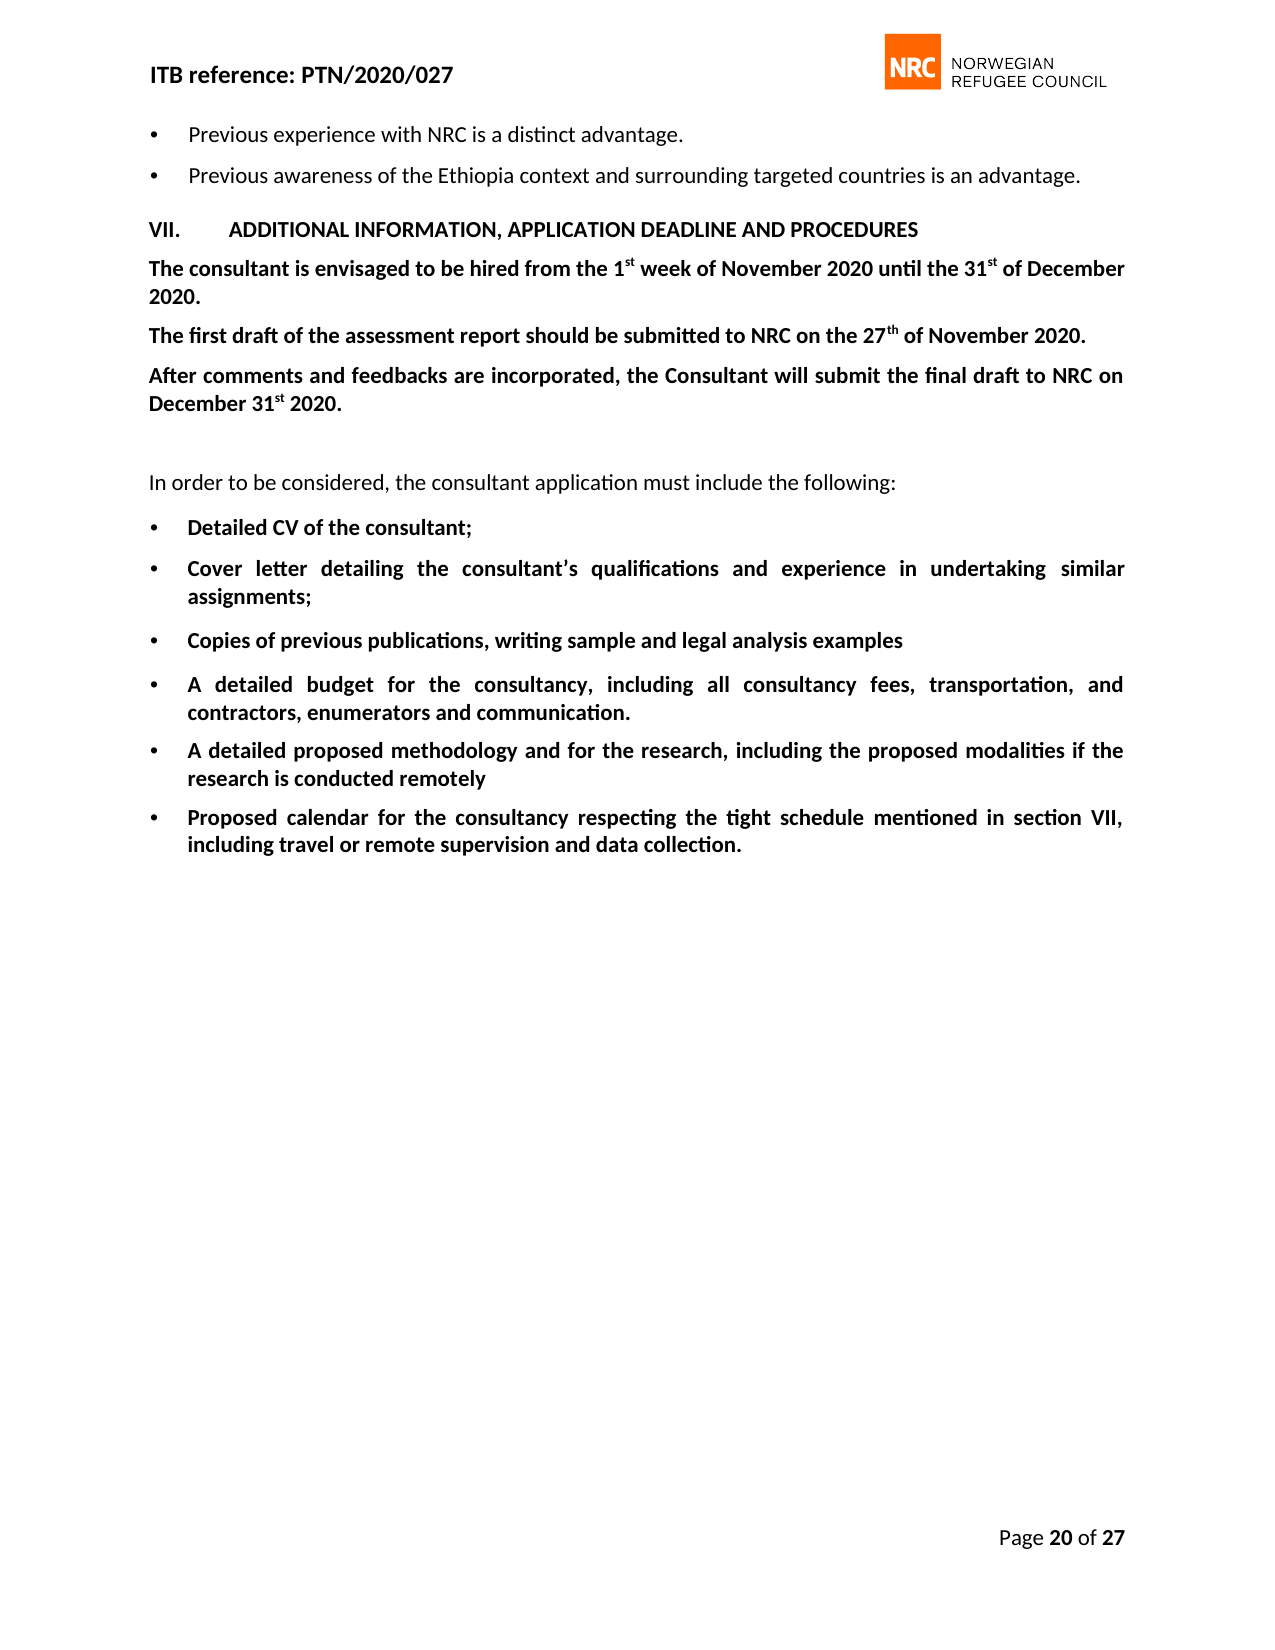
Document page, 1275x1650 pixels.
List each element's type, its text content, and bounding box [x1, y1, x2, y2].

list Previous experience with NRC is a distinct advantage. [150, 120, 1125, 148]
list ADDITIONAL INFORMATION, APPLICATION DEADLINE AND PROCEDURES [148, 215, 1125, 243]
list Previous awareness of the Ethiopia context and surrounding targeted countries is an advantage. [150, 161, 1125, 189]
list A detailed proposed methodology and for the research, including the proposed modalities if the research is conducted remotely [150, 737, 1125, 793]
text The consultant is envisaged to be hired from the 1st week of November 2020 until the 31st of December 2020. [148, 254, 1125, 310]
list Detailed CV of the consultant; [150, 513, 1125, 541]
list Cover letter detailing the consultant’s qualifications and experience in undertaking similar assignments; [150, 554, 1125, 610]
list A detailed budget for the consultancy, including all consultancy fees, transportation, and contractors, enumerators and communication. [150, 671, 1125, 727]
picture [875, 24, 1117, 97]
text After comments and feedbacks are incorporated, the Consultant will submit the final draft to NRC on December 31st 2020. [148, 361, 1125, 417]
text In order to be considered, the consultant application must include the following: [148, 468, 1125, 497]
list Proposed calendar for the consultancy respecting the tight schedule mentioned in section VII, including travel or remote supervision and data collection. [150, 803, 1125, 859]
list Copies of previous publications, writing sample and legal analysis examples [150, 626, 1125, 654]
text The first draft of the assessment report should be submitted to NRC on the 27th of November 2020. [148, 321, 1125, 349]
